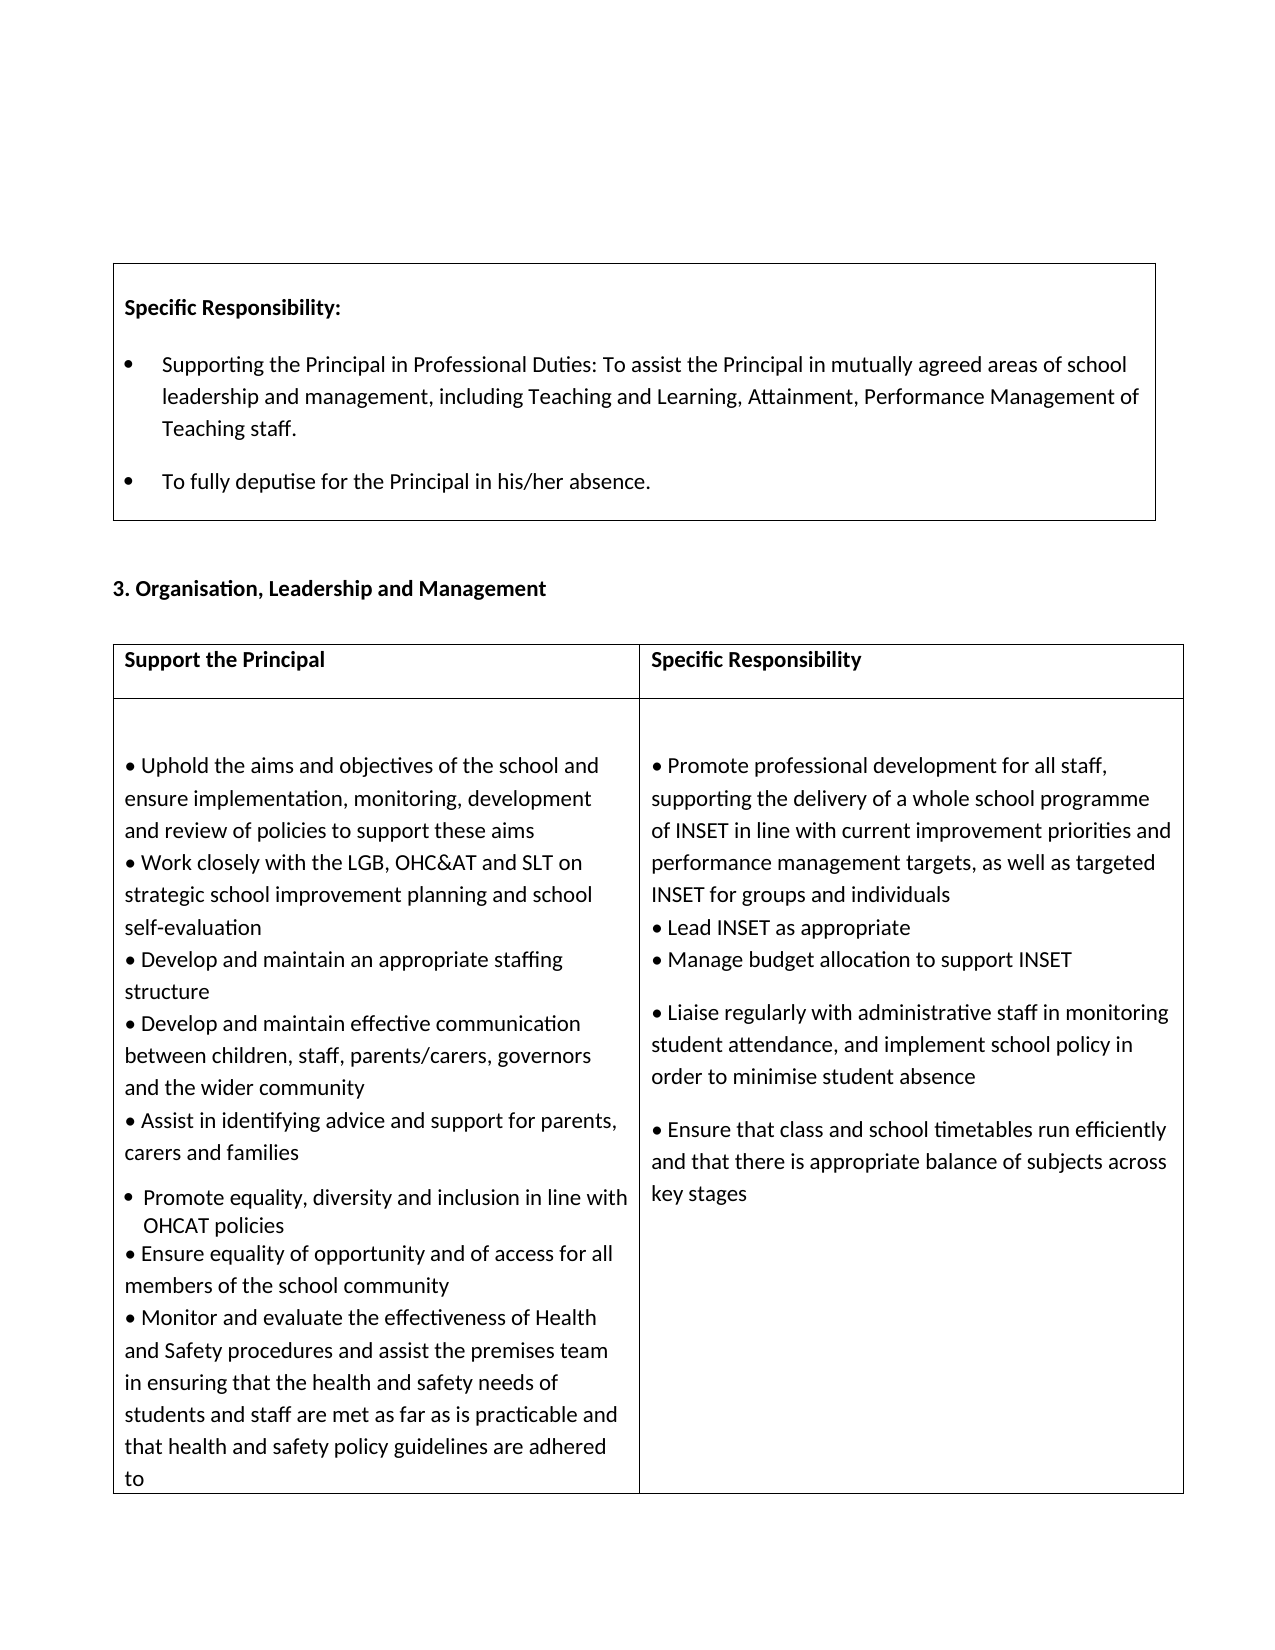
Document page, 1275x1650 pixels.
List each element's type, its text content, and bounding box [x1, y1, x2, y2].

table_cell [640, 699, 1183, 1492]
text 3. Organisation, Leadership and Management [112, 574, 1162, 602]
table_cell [114, 264, 1155, 520]
table_header Support the Principal [114, 645, 639, 698]
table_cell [114, 699, 639, 1492]
table_header Specific Responsibility [640, 645, 1183, 698]
